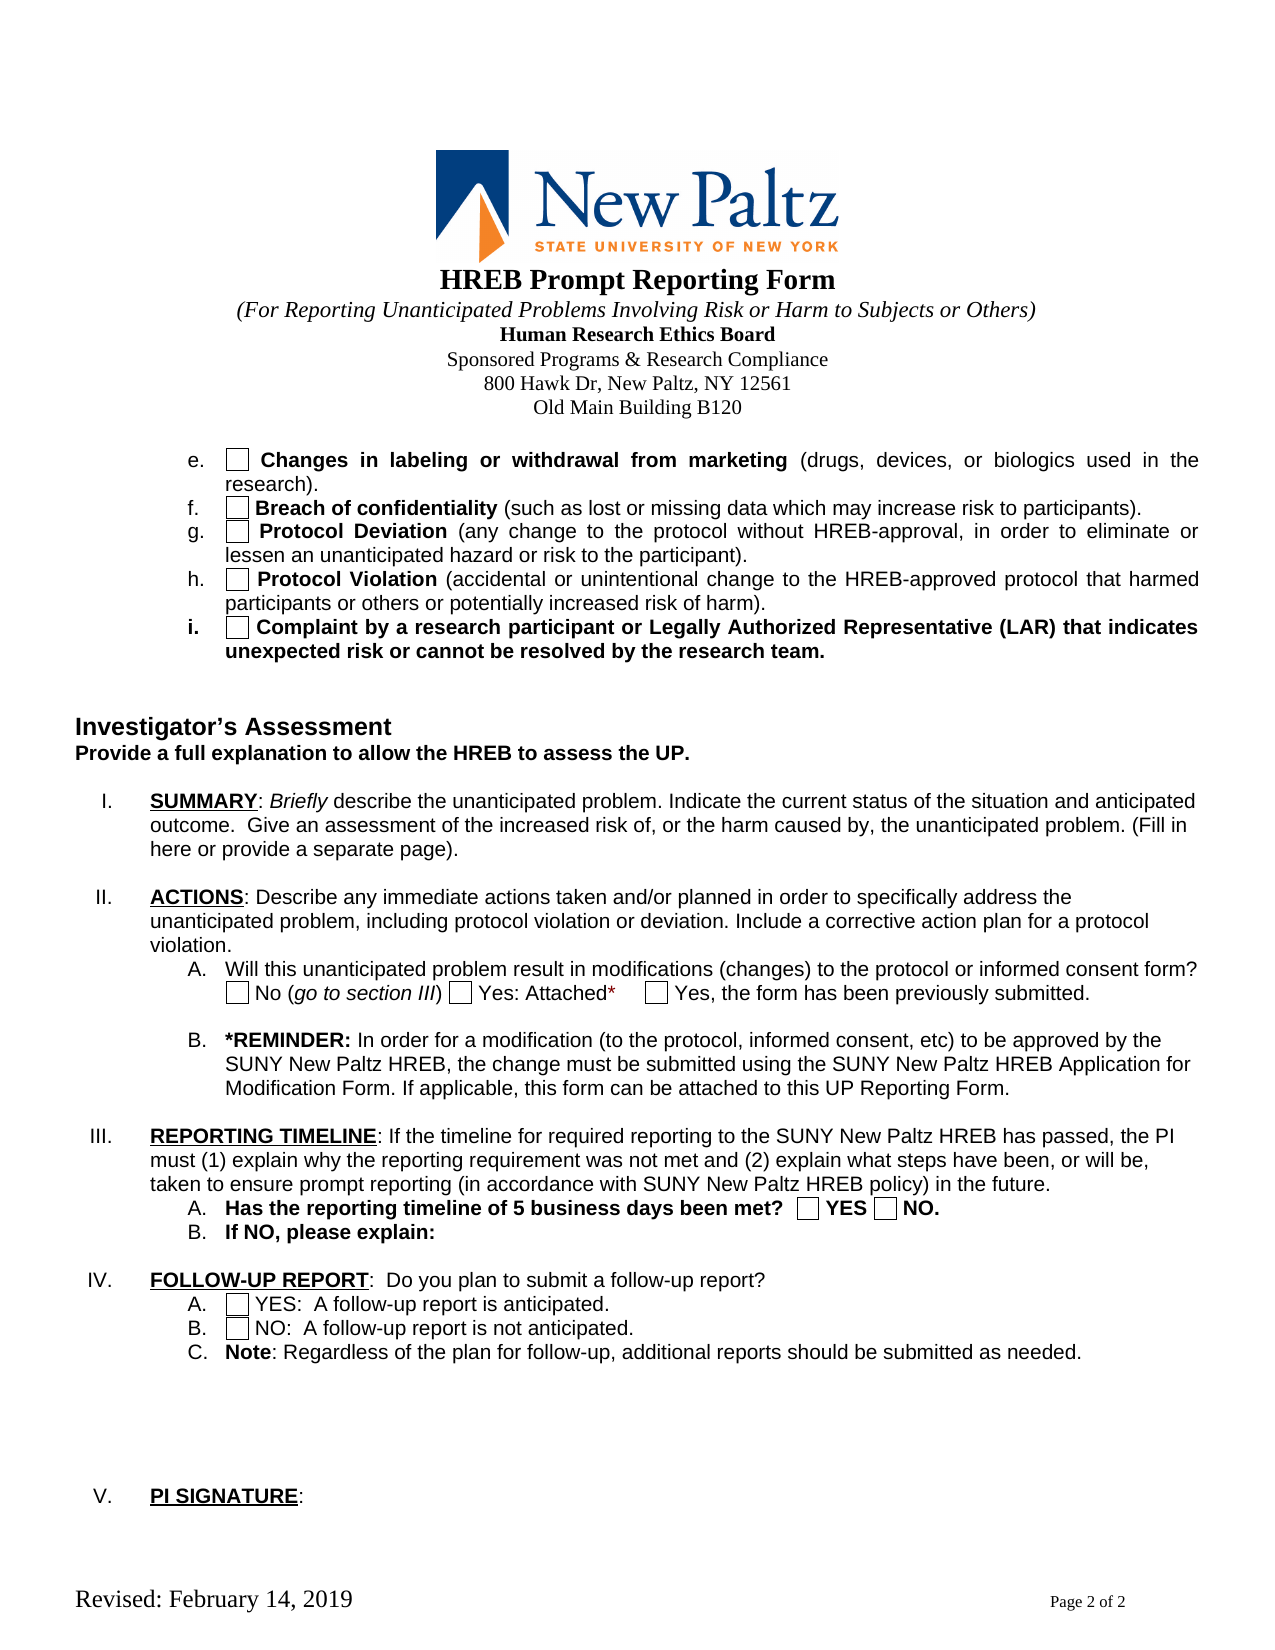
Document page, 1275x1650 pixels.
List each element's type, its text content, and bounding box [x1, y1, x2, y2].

list Breach of confidentiality (such as lost or missing data which may increase risk to participants). [187, 495, 1200, 519]
picture [436, 150, 839, 263]
list Follow-Up Report: Do you plan to submit a follow-up report? [112, 1268, 1200, 1292]
list YES: A follow-up report is anticipated. [187, 1292, 1200, 1316]
list Note: Regardless of the plan for follow-up, additional reports should be submitted as needed. [187, 1340, 1200, 1364]
list Has the reporting timeline of 5 business days been met? YES NO. [187, 1196, 1200, 1220]
list REPORTING TIMELINE: If the timeline for required reporting to the SUNY New Paltz HREB has passed, the PI must (1) explain why the reporting requirement was not met and (2) explain what steps have been, or will be, taken to ensure prompt reporting (in accordance with SUNY New Paltz HREB policy) in the future. [112, 1124, 1200, 1196]
list Protocol Deviation (any change to the protocol without HREB-approval, in order to eliminate or lessen an unanticipated hazard or risk to the participant). [187, 519, 1200, 567]
list If NO, please explain: [187, 1220, 1200, 1244]
list *REMINDER: In order for a modification (to the protocol, informed consent, etc) to be approved by the SUNY New Paltz HREB, the change must be submitted using the SUNY New Paltz HREB Application for Modification Form. If applicable, this form can be attached to this UP Reporting Form. [187, 1028, 1200, 1100]
text Provide a full explanation to allow the HREB to assess the UP. [75, 741, 1200, 765]
subtitle Investigator’s Assessment [75, 712, 1200, 741]
list Changes in labeling or withdrawal from marketing (drugs, devices, or biologics used in the research). [187, 447, 1200, 495]
list PI SIGNATURE: [112, 1483, 1200, 1507]
list Protocol Violation (accidental or unintentional change to the HREB-approved protocol that harmed participants or others or potentially increased risk of harm). [187, 567, 1200, 615]
list NO: A follow-up report is not anticipated. [187, 1316, 1200, 1340]
list Summary: Briefly describe the unanticipated problem. Indicate the current status of the situation and anticipated outcome. Give an assessment of the increased risk of, or the harm caused by, the unanticipated problem. (Fill in here or provide a separate page). [112, 789, 1200, 861]
list Complaint by a research participant or Legally Authorized Representative (LAR) that indicates unexpected risk or cannot be resolved by the research team. [187, 615, 1200, 663]
text No (go to section III) Yes: Attached* Yes, the form has been previously submitted. [150, 980, 1200, 1004]
list ACTIONS: Describe any immediate actions taken and/or planned in order to specifically address the unanticipated problem, including protocol violation or deviation. Include a corrective action plan for a protocol violation. [112, 884, 1200, 956]
list Will this unanticipated problem result in modifications (changes) to the protocol or informed consent form? [187, 956, 1200, 980]
